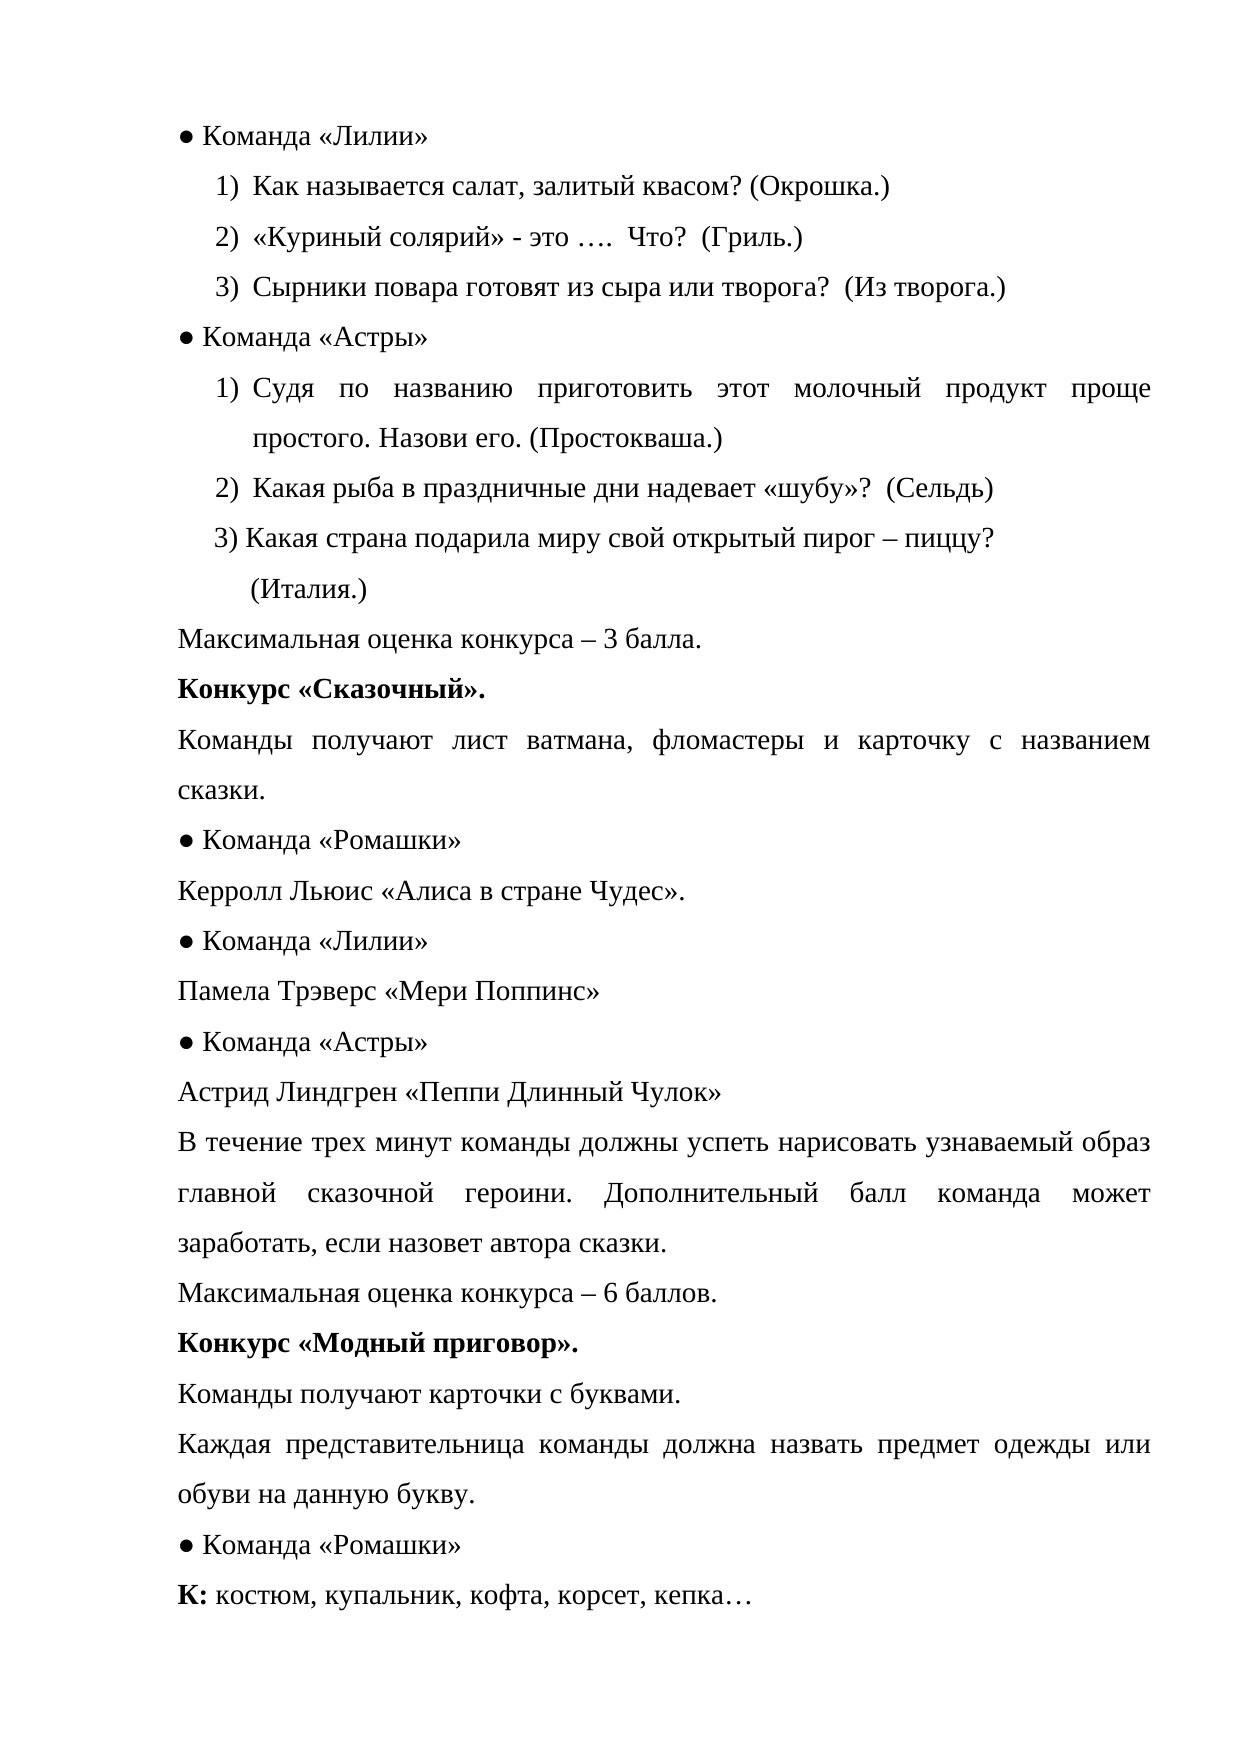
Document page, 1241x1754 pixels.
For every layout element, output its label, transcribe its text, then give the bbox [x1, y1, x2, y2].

list «Куриный солярий» - это …. Что? (Гриль.) [215, 219, 1152, 252]
text Памела Трэверс «Мери Поппинс» [177, 973, 1152, 1007]
text ● Команда «Астры» [177, 319, 1152, 353]
text Максимальная оценка конкурса – 3 балла. [177, 621, 1152, 655]
text Керролл Льюис «Алиса в стране Чудес». [177, 873, 1152, 906]
text Конкурс «Сказочный». [177, 672, 1152, 705]
list Сырники повара готовят из сыра или творога? (Из творога.) [215, 269, 1152, 303]
text (Италия.) [177, 571, 1152, 604]
text ● Команда «Ромашки» [177, 1527, 1152, 1560]
list Какая рыба в праздничные дни надевает «шубу»? (Сельдь) [215, 470, 1152, 504]
list Судя по названию приготовить этот молочный продукт проще простого. Назови его. (Простокваша.) [215, 370, 1152, 453]
text ● Команда «Лилии» [177, 923, 1152, 957]
text Конкурс «Модный приговор». [177, 1326, 1152, 1359]
list Как называется салат, залитый квасом? (Окрошка.) [215, 168, 1152, 202]
text ● Команда «Астры» [177, 1024, 1152, 1057]
text 3) Какая страна подарила миру свой открытый пирог – пиццу? [177, 521, 1152, 554]
text ● Команда «Ромашки» [177, 822, 1152, 856]
text Астрид Линдгрен «Пеппи Длинный Чулок» [177, 1074, 1152, 1108]
text Команды получают лист ватмана, фломастеры и карточку с названием сказки. [177, 722, 1152, 806]
text Команды получают карточки с буквами. [177, 1376, 1152, 1409]
text В течение трех минут команды должны успеть нарисовать узнаваемый образ главной сказочной героини. Дополнительный балл команда может заработать, если назовет автора сказки. [177, 1124, 1152, 1258]
text Каждая представительница команды должна назвать предмет одежды или обуви на данную букву. [177, 1426, 1152, 1510]
text Максимальная оценка конкурса – 6 баллов. [177, 1275, 1152, 1309]
text К: костюм, купальник, кофта, корсет, кепка… [177, 1577, 1152, 1611]
text ● Команда «Лилии» [177, 118, 1152, 152]
